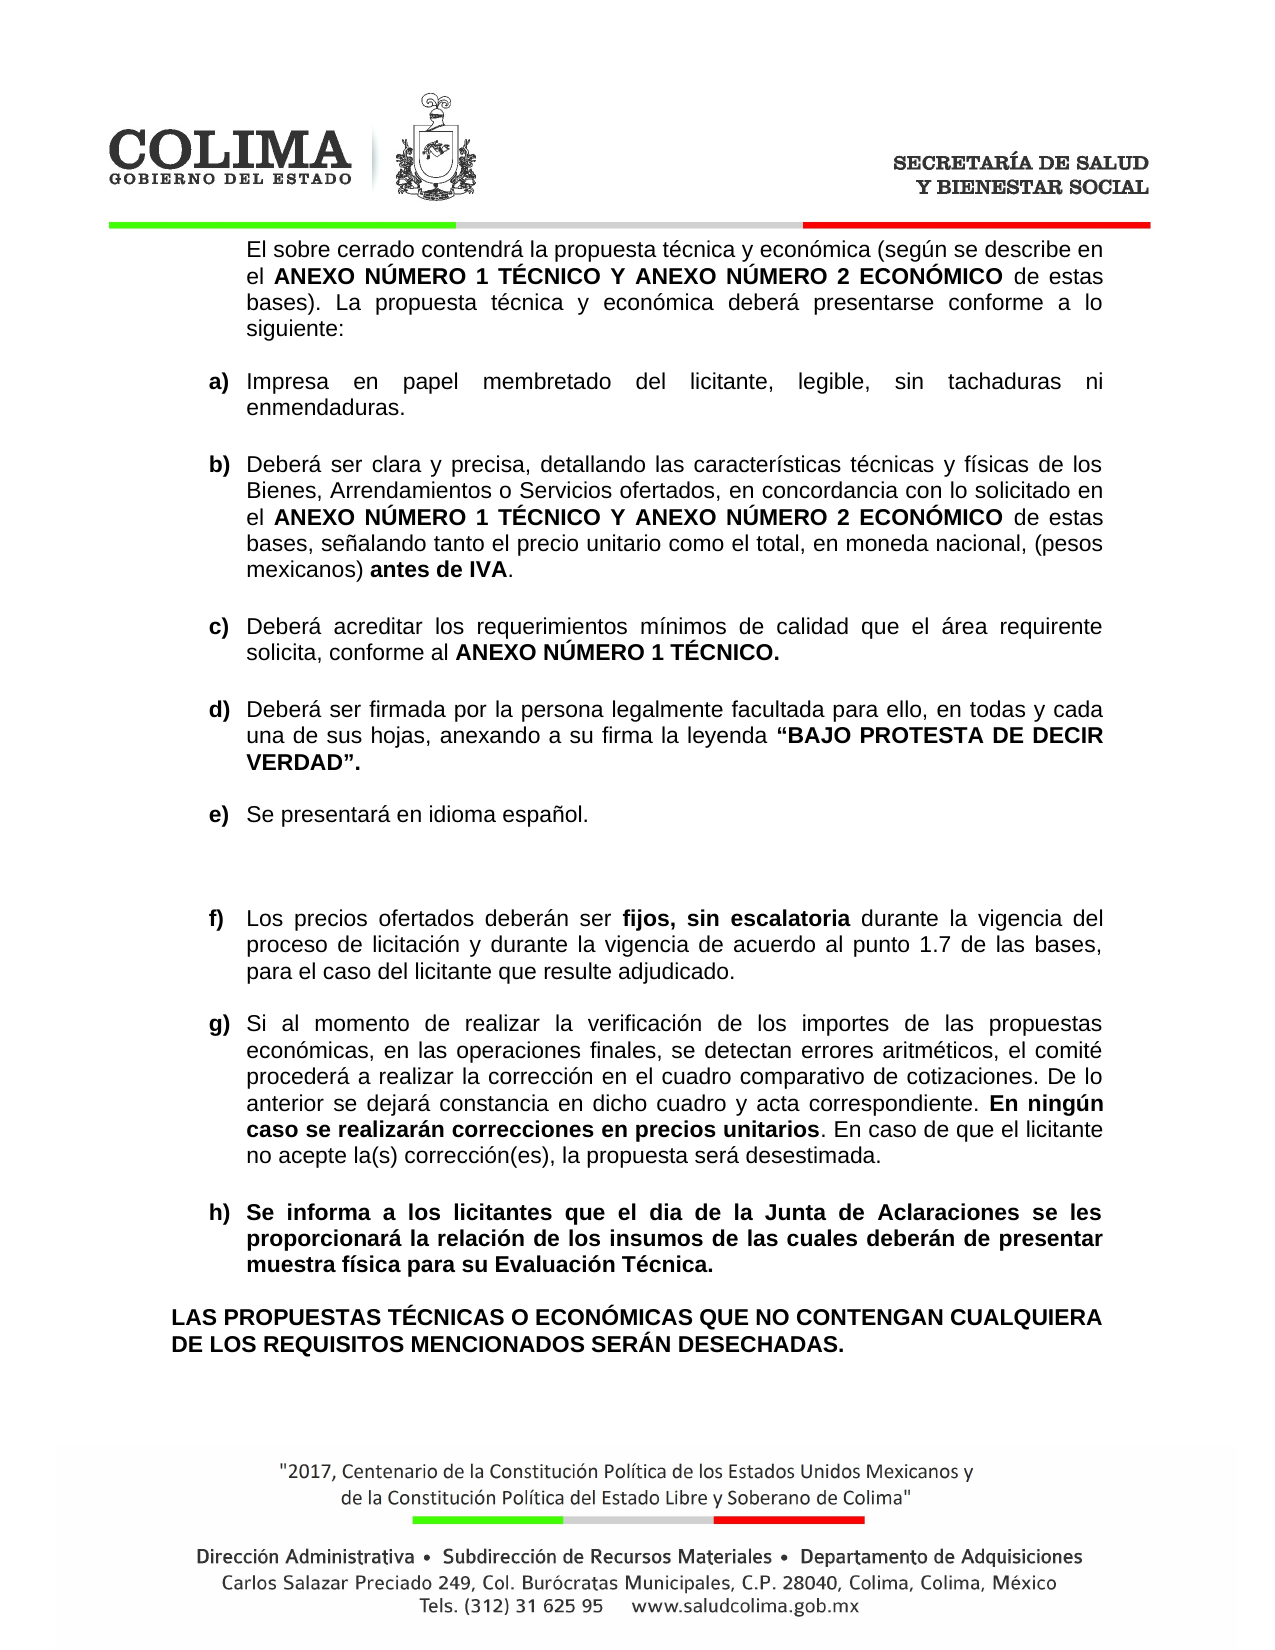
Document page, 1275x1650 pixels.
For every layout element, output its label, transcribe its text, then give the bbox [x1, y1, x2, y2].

list Se presentará en idioma español. [209, 801, 1104, 828]
list Deberá acreditar los requerimientos mínimos de calidad que el área requirente solicita, conforme al ANEXO NÚMERO 1 TÉCNICO. [209, 613, 1104, 666]
list Se informa a los licitantes que el dia de la Junta de Aclaraciones se les proporcionará la relación de los insumos de las cuales deberán de presentar muestra física para su Evaluación Técnica. [209, 1199, 1104, 1278]
list Deberá ser firmada por la persona legalmente facultada para ello, en todas y cada una de sus hojas, anexando a su firma la leyenda “BAJO PROTESTA DE DECIR VERDAD”. [209, 696, 1104, 775]
picture [0, 7, 1261, 238]
list Impresa en papel membretado del licitante, legible, sin tachaduras ni enmendaduras. [209, 368, 1104, 421]
list Deberá ser clara y precisa, detallando las características técnicas y físicas de los Bienes, Arrendamientos o Servicios ofertados, en concordancia con lo solicitado en el ANEXO NÚMERO 1 TÉCNICO Y ANEXO NÚMERO 2 ECONÓMICO de estas bases, señalando tanto el precio unitario como el total, en moneda nacional, (pesos mexicanos) antes de IVA. [209, 451, 1104, 583]
list Si al momento de realizar la verificación de los importes de las propuestas económicas, en las operaciones finales, se detectan errores aritméticos, el comité procederá a realizar la corrección en el cuadro comparativo de cotizaciones. De lo anterior se dejará constancia en dicho cuadro y acta correspondiente. En ningún caso se realizarán correcciones en precios unitarios. En caso de que el licitante no acepte la(s) corrección(es), la propuesta será desestimada. [209, 1010, 1104, 1168]
text El sobre cerrado contendrá la propuesta técnica y económica (según se describe en el ANEXO NÚMERO 1 TÉCNICO Y ANEXO NÚMERO 2 ECONÓMICO de estas bases). La propuesta técnica y económica deberá presentarse conforme a lo siguiente: [246, 236, 1104, 342]
list Los precios ofertados deberán ser fijos, sin escalatoria durante la vigencia del proceso de licitación y durante la vigencia de acuerdo al punto 1.7 de las bases, para el caso del licitante que resulte adjudicado. [209, 905, 1104, 984]
picture [55, 1446, 1238, 1650]
text LAS PROPUESTAS TÉCNICAS O ECONÓMICAS QUE NO CONTENGAN CUALQUIERA DE LOS REQUISITOS MENCIONADOS SERÁN DESECHADAS. [171, 1304, 1104, 1357]
